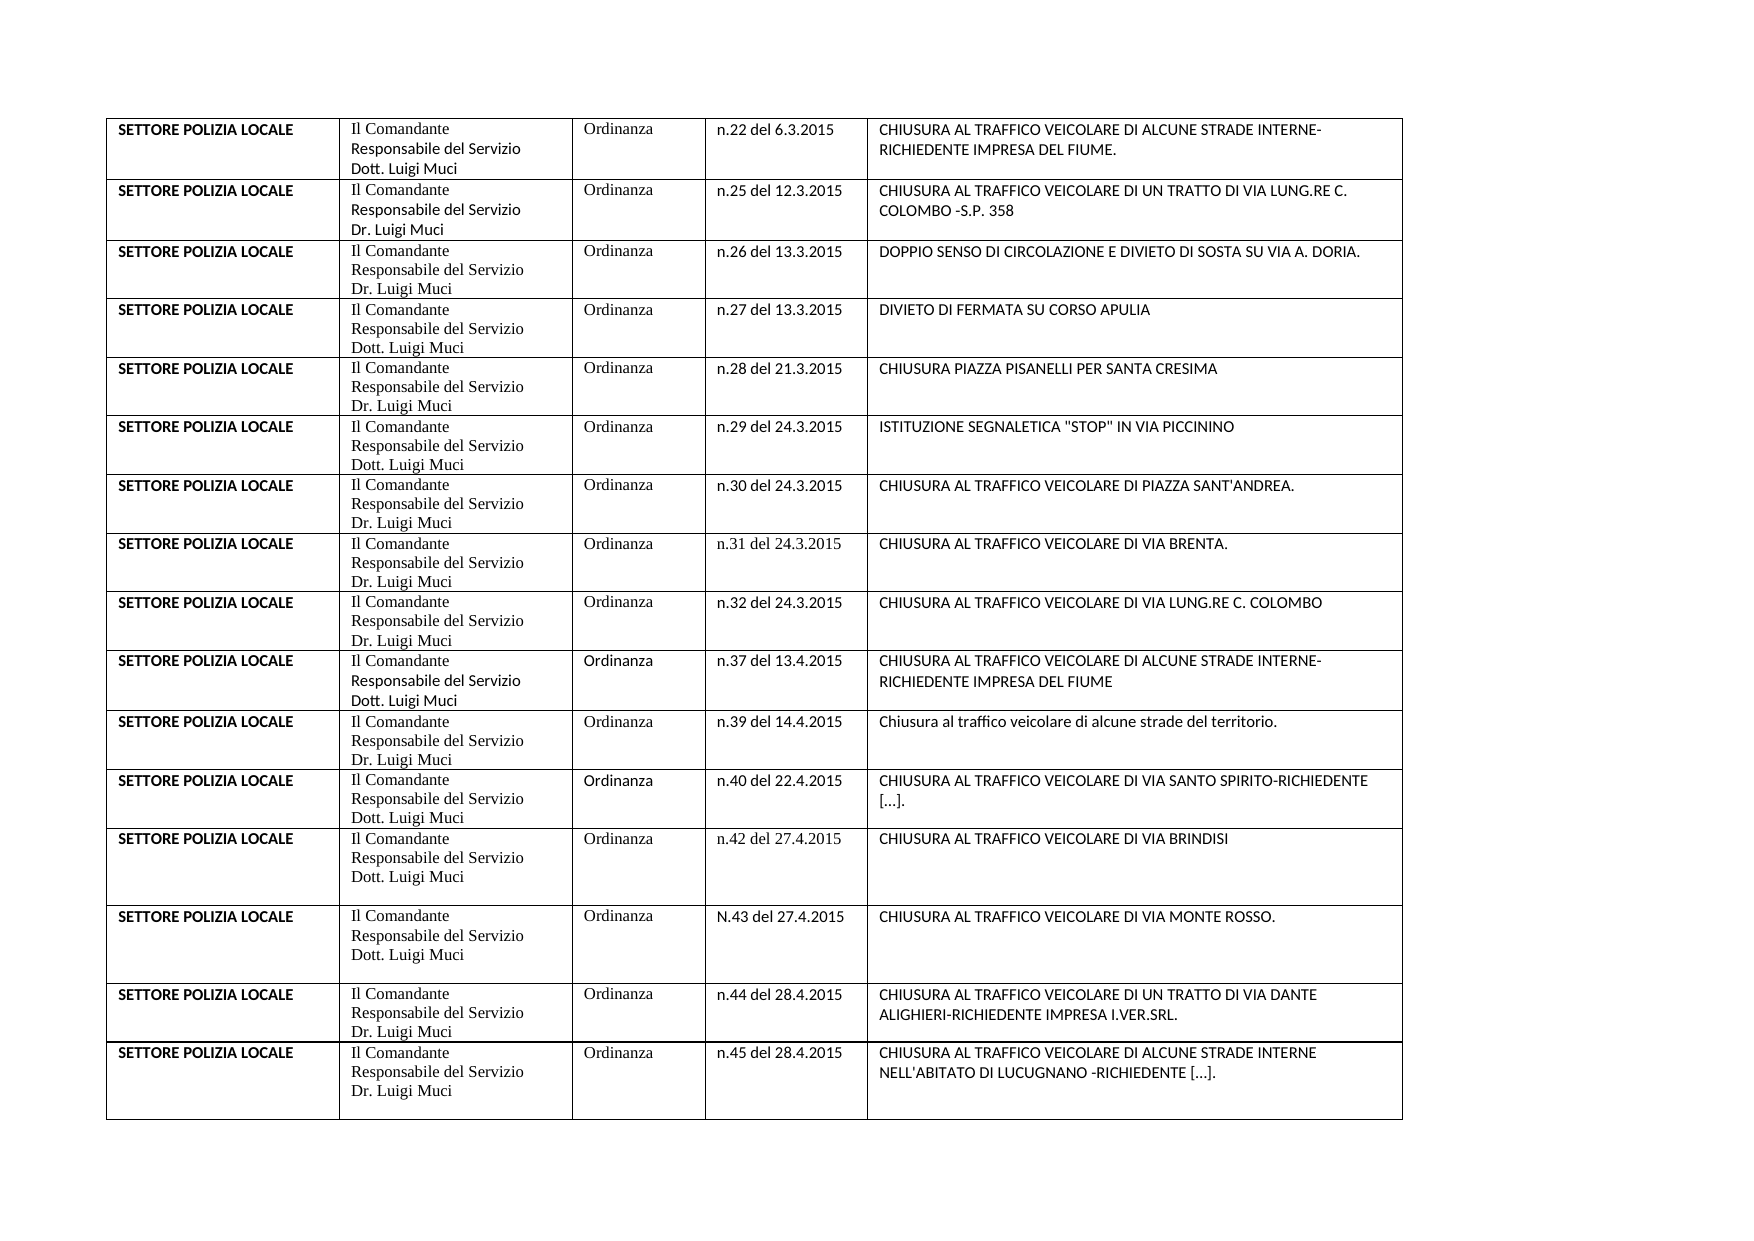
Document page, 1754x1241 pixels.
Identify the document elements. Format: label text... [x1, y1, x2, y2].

table_cell n.39 del 14.4.2015 [706, 711, 867, 769]
table_cell SETTORE POLIZIA LOCALE [107, 299, 339, 357]
table_cell N.43 del 27.4.2015 [706, 906, 867, 983]
table_cell Il Comandante Responsabile del Servizio Dott. Luigi Muci [340, 416, 572, 474]
table_cell Ordinanza [573, 711, 705, 769]
table_cell Il Comandante Responsabile del Servizio Dott. Luigi Muci [340, 906, 572, 983]
table_cell SETTORE POLIZIA LOCALE [107, 906, 339, 983]
table_cell n.31 del 24.3.2015 [706, 534, 867, 591]
table_cell Ordinanza [573, 119, 705, 179]
table_cell Il Comandante Responsabile del Servizio Dott. Luigi Muci [340, 770, 572, 827]
table_cell Il Comandante Responsabile del Servizio Dr. Luigi Muci [340, 1043, 572, 1119]
table_cell CHIUSURA AL TRAFFICO VEICOLARE DI VIA BRINDISI [868, 829, 1402, 905]
table_cell Ordinanza [573, 592, 705, 649]
table_cell Il Comandante Responsabile del Servizio Dr. Luigi Muci [340, 241, 572, 298]
table_cell n.32 del 24.3.2015 [706, 592, 867, 649]
table_cell n.25 del 12.3.2015 [706, 180, 867, 240]
table_cell Il Comandante Responsabile del Servizio Dr. Luigi Muci [340, 534, 572, 591]
table_cell SETTORE POLIZIA LOCALE [107, 711, 339, 769]
table_cell Il Comandante Responsabile del Servizio Dott. Luigi Muci [340, 299, 572, 357]
table_cell Ordinanza [573, 770, 705, 827]
table_cell n.28 del 21.3.2015 [706, 358, 867, 415]
table_cell Ordinanza [573, 180, 705, 240]
table_cell Chiusura al traffico veicolare di alcune strade del territorio. [868, 711, 1402, 769]
table_cell CHIUSURA AL TRAFFICO VEICOLARE DI VIA SANTO SPIRITO-RICHIEDENTE […]. [868, 770, 1402, 827]
table_cell Il Comandante Responsabile del Servizio Dott. Luigi Muci [340, 829, 572, 905]
table_cell n.44 del 28.4.2015 [706, 984, 867, 1041]
table_cell CHIUSURA AL TRAFFICO VEICOLARE DI ALCUNE STRADE INTERNE NELL'ABITATO DI LUCUGNANO -RICHIEDENTE […]. [868, 1043, 1402, 1119]
table_cell n.27 del 13.3.2015 [706, 299, 867, 357]
table_cell SETTORE POLIZIA LOCALE [107, 358, 339, 415]
table_cell CHIUSURA AL TRAFFICO VEICOLARE DI ALCUNE STRADE INTERNE-RICHIEDENTE IMPRESA DEL FIUME [868, 651, 1402, 710]
table_cell Il Comandante Responsabile del Servizio Dr. Luigi Muci [340, 592, 572, 649]
table_cell CHIUSURA AL TRAFFICO VEICOLARE DI VIA LUNG.RE C. COLOMBO [868, 592, 1402, 649]
table_cell SETTORE POLIZIA LOCALE [107, 592, 339, 649]
table_cell SETTORE POLIZIA LOCALE [107, 241, 339, 298]
table_cell CHIUSURA AL TRAFFICO VEICOLARE DI ALCUNE STRADE INTERNE-RICHIEDENTE IMPRESA DEL FIUME. [868, 119, 1402, 179]
table_cell n.37 del 13.4.2015 [706, 651, 867, 710]
table_cell CHIUSURA AL TRAFFICO VEICOLARE DI PIAZZA SANT'ANDREA. [868, 475, 1402, 532]
table_cell n.40 del 22.4.2015 [706, 770, 867, 827]
table_cell SETTORE POLIZIA LOCALE [107, 534, 339, 591]
table_cell SETTORE POLIZIA LOCALE [107, 651, 339, 710]
table_cell Ordinanza [573, 299, 705, 357]
table_cell n.29 del 24.3.2015 [706, 416, 867, 474]
table_cell Il Comandante Responsabile del Servizio Dott. Luigi Muci [340, 651, 572, 710]
table_cell DIVIETO DI FERMATA SU CORSO APULIA [868, 299, 1402, 357]
table_cell SETTORE POLIZIA LOCALE [107, 829, 339, 905]
table_cell SETTORE POLIZIA LOCALE [107, 475, 339, 532]
table_cell CHIUSURA AL TRAFFICO VEICOLARE DI VIA MONTE ROSSO. [868, 906, 1402, 983]
table_cell CHIUSURA AL TRAFFICO VEICOLARE DI UN TRATTO DI VIA DANTE ALIGHIERI-RICHIEDENTE IMPRESA I.VER.SRL. [868, 984, 1402, 1041]
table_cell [107, 1043, 339, 1119]
table_cell SETTORE POLIZIA LOCALE [107, 180, 339, 240]
table_cell n.45 del 28.4.2015 [706, 1043, 867, 1119]
table_cell Ordinanza [573, 829, 705, 905]
table_cell Ordinanza [573, 906, 705, 983]
table_cell Ordinanza [573, 358, 705, 415]
table_cell n.30 del 24.3.2015 [706, 475, 867, 532]
table_cell Ordinanza [573, 984, 705, 1041]
table_cell Ordinanza [573, 475, 705, 532]
table_cell Ordinanza [573, 1043, 705, 1119]
table_cell n.42 del 27.4.2015 [706, 829, 867, 905]
table_cell SETTORE POLIZIA LOCALE [107, 984, 339, 1041]
table_cell Il Comandante Responsabile del Servizio Dr. Luigi Muci [340, 475, 572, 532]
table_cell Il Comandante Responsabile del Servizio Dr. Luigi Muci [340, 984, 572, 1041]
table_cell ISTITUZIONE SEGNALETICA "STOP" IN VIA PICCININO [868, 416, 1402, 474]
table_cell Ordinanza [573, 241, 705, 298]
table_cell SETTORE POLIZIA LOCALE [107, 416, 339, 474]
table_cell SETTORE POLIZIA LOCALE [107, 119, 339, 179]
table_cell Ordinanza [573, 534, 705, 591]
table_cell SETTORE POLIZIA LOCALE [107, 770, 339, 827]
table_cell n.22 del 6.3.2015 [706, 119, 867, 179]
table_cell Il Comandante Responsabile del Servizio Dr. Luigi Muci [340, 711, 572, 769]
table_cell n.26 del 13.3.2015 [706, 241, 867, 298]
table_cell CHIUSURA PIAZZA PISANELLI PER SANTA CRESIMA [868, 358, 1402, 415]
table_cell CHIUSURA AL TRAFFICO VEICOLARE DI UN TRATTO DI VIA LUNG.RE C. COLOMBO -S.P. 358 [868, 180, 1402, 240]
table_cell Ordinanza [573, 416, 705, 474]
table_cell DOPPIO SENSO DI CIRCOLAZIONE E DIVIETO DI SOSTA SU VIA A. DORIA. [868, 241, 1402, 298]
table_cell Il Comandante Responsabile del Servizio Dr. Luigi Muci [340, 358, 572, 415]
table_cell CHIUSURA AL TRAFFICO VEICOLARE DI VIA BRENTA. [868, 534, 1402, 591]
table_cell Il Comandante Responsabile del Servizio Dr. Luigi Muci [340, 180, 572, 240]
table_cell Ordinanza [573, 651, 705, 710]
table_cell Il Comandante Responsabile del Servizio Dott. Luigi Muci [340, 119, 572, 179]
